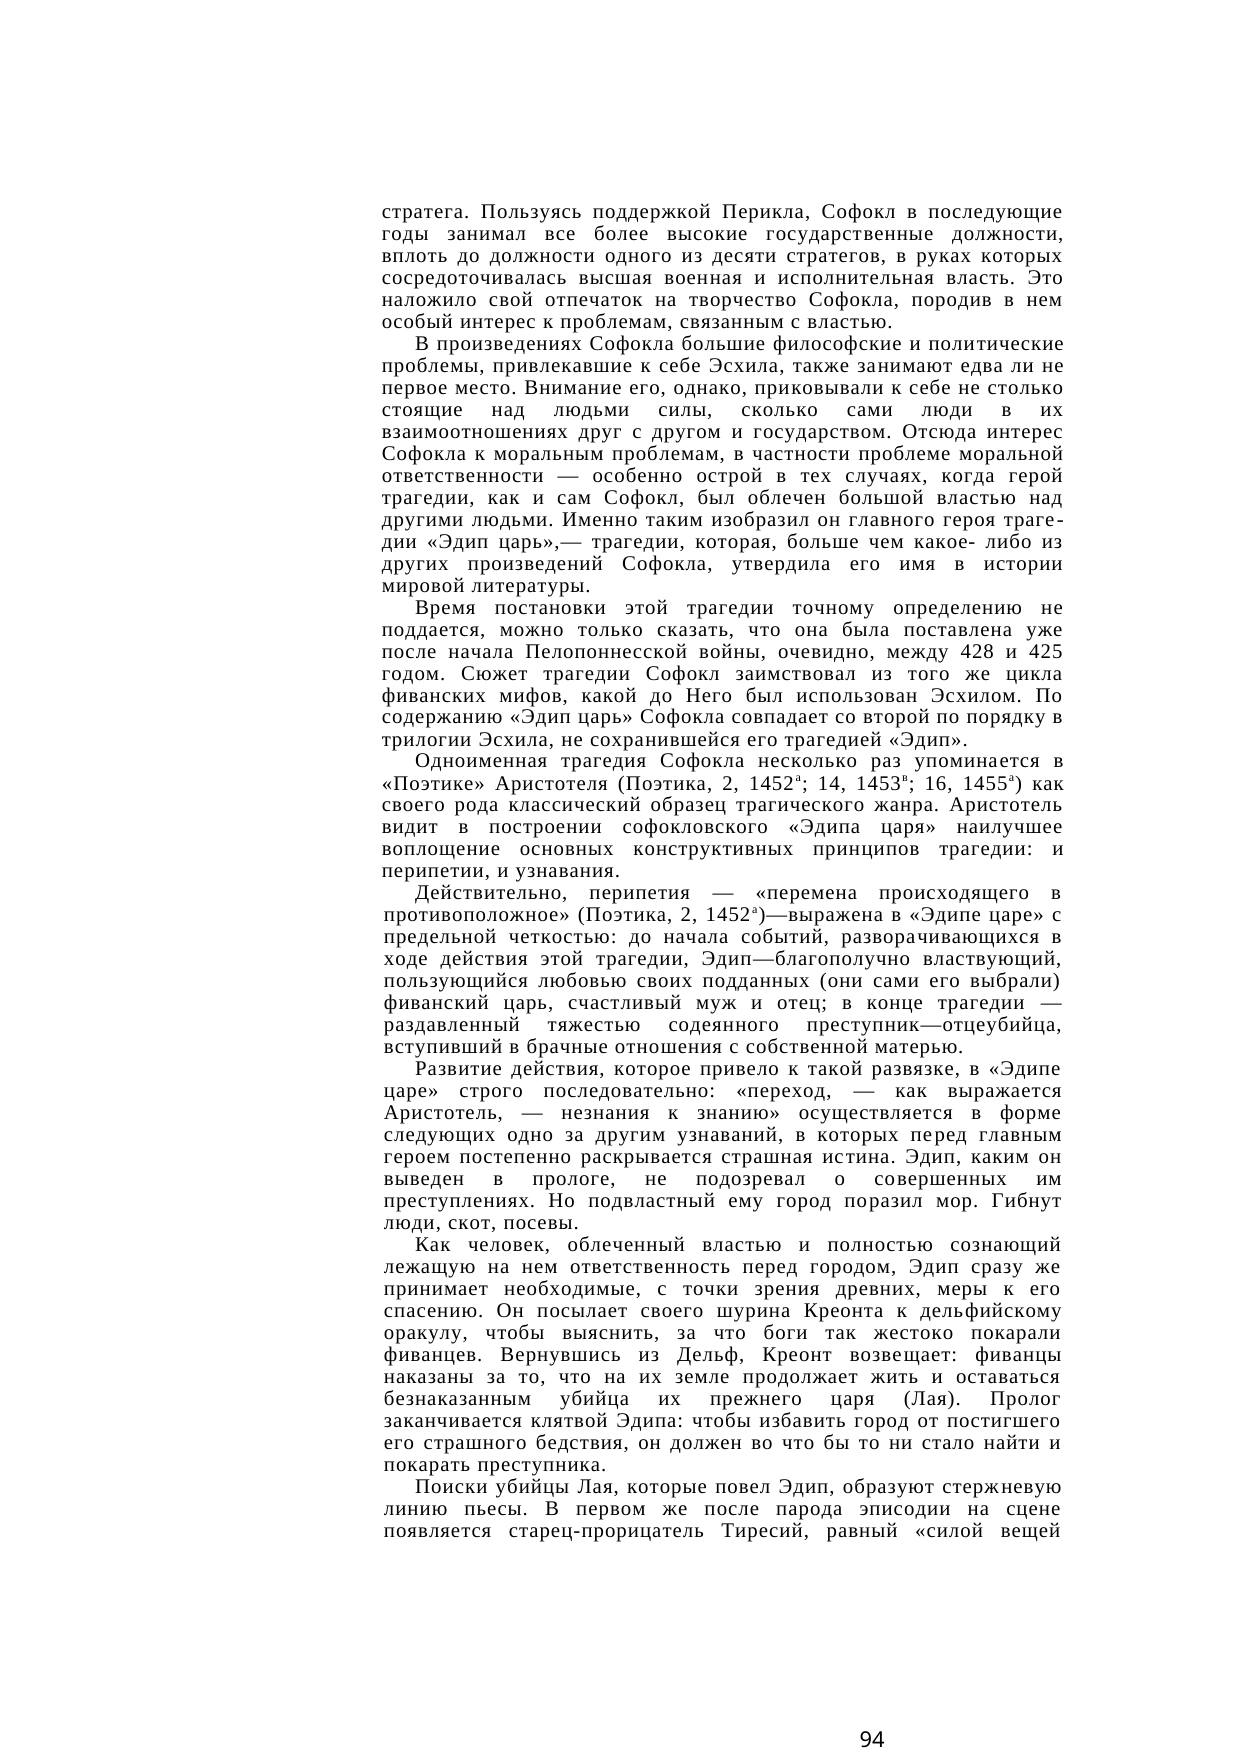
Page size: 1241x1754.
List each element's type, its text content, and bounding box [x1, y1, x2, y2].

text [382, 201, 1063, 333]
text Время постановки этой трагедии точному определению не поддается, можно только сказать, что она была поставлена уже после начала Пелопоннесской войны, очевидно, между 428 и 425 годом. Сюжет трагедии Софокл заимствовал из того же цикла фиванских мифов, какой до Него был использован Эсхилом. По содержанию «Эдип царь» Софокла совпадает со второй по порядку в трилогии Эсхила, не сохранившейся его трагедией «Эдип». [382, 597, 1063, 750]
text В произведениях Софокла большие философские и политические проблемы, привлекавшие к себе Эсхила, также занимают едва ли не первое место. Внимание его, однако, приковывали к себе не столько стоящие над людьми силы, сколько сами люди в их взаимоотношениях друг с другом и государством. Отсюда интерес Софокла к моральным проблемам, в частности проблеме моральной ответственности — особенно острой в тех случаях, когда герой трагедии, как и сам Софокл, был облечен большой властью над другими людьми. Именно таким изобразил он главного героя трагедии «Эдип царь»,— трагедии, которая, больше чем какое- либо из других произведений Софокла, утвердила его имя в истории мировой литературы. [382, 333, 1063, 597]
text Как человек, облеченный властью и полностью сознающий лежащую на нем ответственность перед городом, Эдип сразу же принимает необходимые, с точки зрения древних, меры к его спасению. Он посылает своего шурина Креонта к дельфийскому оракулу, чтобы выяснить, за что боги так жестоко покарали фиванцев. Вернувшись из Дельф, Креонт возвещает: фиванцы наказаны за то, что на их земле продолжает жить и оставаться безнаказанным убийца их прежнего царя (Лая). Пролог заканчивается клятвой Эдипа: чтобы избавить город от постигшего его страшного бедствия, он должен во что бы то ни стало найти и покарать преступника. [384, 1234, 1061, 1476]
text Действительно, перипетия — «перемена происходящего в противоположное» (Поэтика, 2, 1452а)—выражена в «Эдипе царе» с предельной четкостью: до начала событий, разворачивающихся в ходе действия этой трагедии, Эдип—благополучно властвующий, пользующийся любовью своих подданных (они сами его выбрали) фиванский царь, счастливый муж и отец; в конце трагедии — раздавленный тяжестью содеянного преступник—отцеубийца, вступивший в брачные отношения с собственной матерью. [384, 882, 1061, 1058]
text Одноименная трагедия Софокла несколько раз упоминается в «Поэтике» Аристотеля (Поэтика, 2, 1452а; 14, 1453в; 16, 1455а) как своего рода классический образец трагического жанра. Аристотель видит в построении софокловского «Эдипа царя» наилучшее воплощение основных конструктивных принципов трагедии: и перипетии, и узнавания. [382, 750, 1063, 882]
text Развитие действия, которое привело к такой развязке, в «Эдипе царе» строго последовательно: «переход, — как выражается Аристотель, — незнания к знанию» осуществляется в форме следующих одно за другим узнаваний, в которых перед главным героем постепенно раскрывается страшная истина. Эдип, каким он выведен в прологе, не подозревал о совершенных им преступлениях. Но подвластный ему город поразил мор. Гибнут люди, скот, посевы. [384, 1058, 1061, 1234]
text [384, 1476, 1061, 1542]
